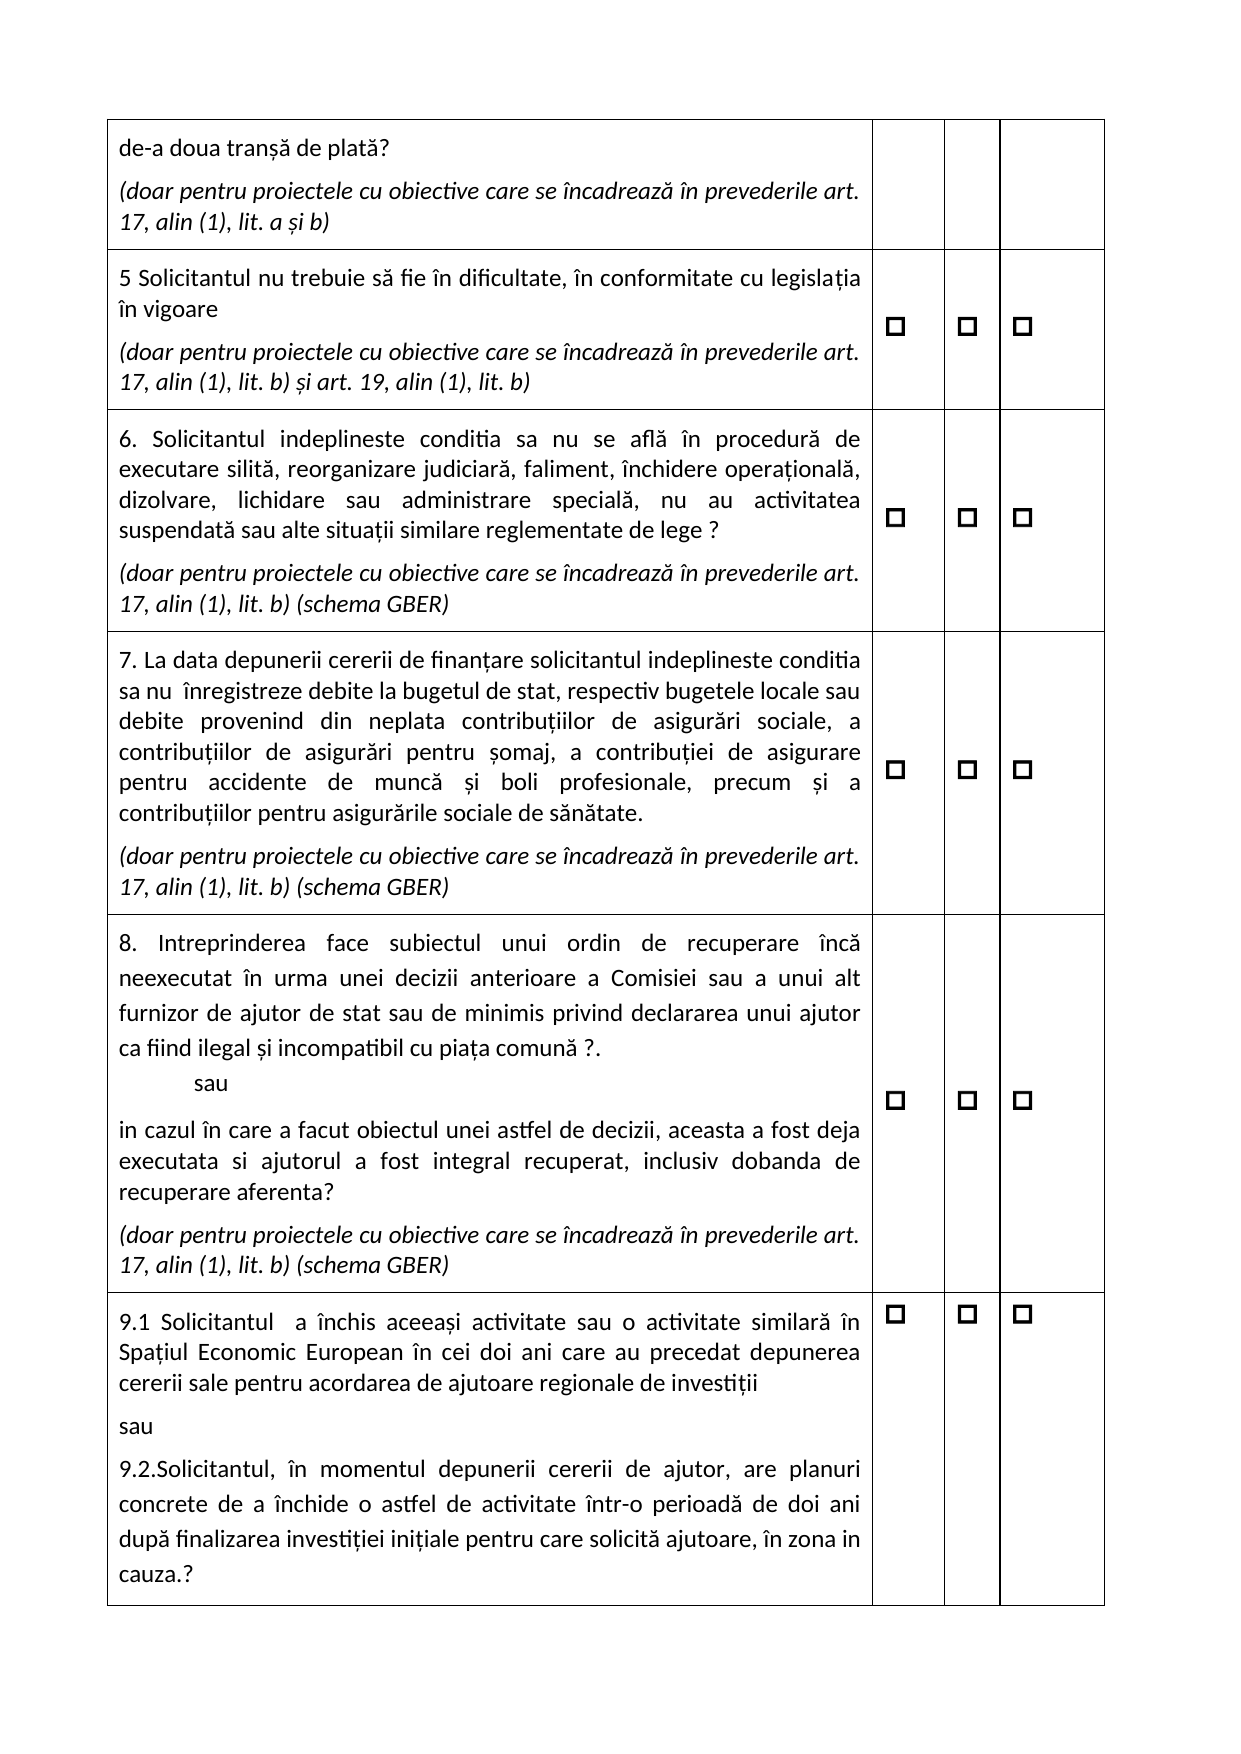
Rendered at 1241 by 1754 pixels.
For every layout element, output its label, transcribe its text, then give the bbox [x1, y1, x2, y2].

table_cell [1001, 1293, 1104, 1605]
table_cell [873, 1293, 944, 1605]
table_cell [108, 120, 872, 249]
table_cell [873, 915, 944, 1292]
table_cell [1001, 915, 1104, 1292]
table_cell [873, 250, 944, 409]
table_cell [873, 410, 944, 631]
table_cell [1001, 120, 1104, 249]
table_cell 6. Solicitantul indeplineste conditia sa nu se află în procedură de executare silită, reorganizare judiciară, faliment, închidere operaţională, dizolvare, lichidare sau administrare specială, nu au activitatea suspendată sau alte situaţii similare reglementate de lege ? (doar pentru proiectele cu obiective care se încadrează în prevederile art. 17, alin (1), lit. b) (schema GBER) [108, 410, 872, 631]
table_cell [873, 632, 944, 914]
table_cell 5 Solicitantul nu trebuie să fie în dificultate, în conformitate cu legislația în vigoare (doar pentru proiectele cu obiective care se încadrează în prevederile art. 17, alin (1), lit. b) și art. 19, alin (1), lit. b) [108, 250, 872, 409]
table_cell [1001, 250, 1104, 409]
table_cell [945, 410, 999, 631]
table_cell 7. La data depunerii cererii de finanţare solicitantul indeplineste conditia sa nu înregistreze debite la bugetul de stat, respectiv bugetele locale sau debite provenind din neplata contribuţiilor de asigurări sociale, a contribuţiilor de asigurări pentru şomaj, a contribuţiei de asigurare pentru accidente de muncă şi boli profesionale, precum şi a contribuţiilor pentru asigurările sociale de sănătate. (doar pentru proiectele cu obiective care se încadrează în prevederile art. 17, alin (1), lit. b) (schema GBER) [108, 632, 872, 914]
table_cell 8. Intreprinderea face subiectul unui ordin de recuperare încă neexecutat în urma unei decizii anterioare a Comisiei sau a unui alt furnizor de ajutor de stat sau de minimis privind declararea unui ajutor ca fiind ilegal şi incompatibil cu piaţa comună ?. sau in cazul în care a facut obiectul unei astfel de decizii, aceasta a fost deja executata si ajutorul a fost integral recuperat, inclusiv dobanda de recuperare aferenta? (doar pentru proiectele cu obiective care se încadrează în prevederile art. 17, alin (1), lit. b) (schema GBER) [108, 915, 872, 1292]
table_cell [108, 1293, 872, 1605]
table_cell [945, 120, 999, 249]
table_cell [945, 632, 999, 914]
table_cell [945, 250, 999, 409]
table_cell [1001, 632, 1104, 914]
table_cell [945, 915, 999, 1292]
table_cell [873, 120, 944, 249]
table_cell [945, 1293, 999, 1605]
table_cell [1001, 410, 1104, 631]
